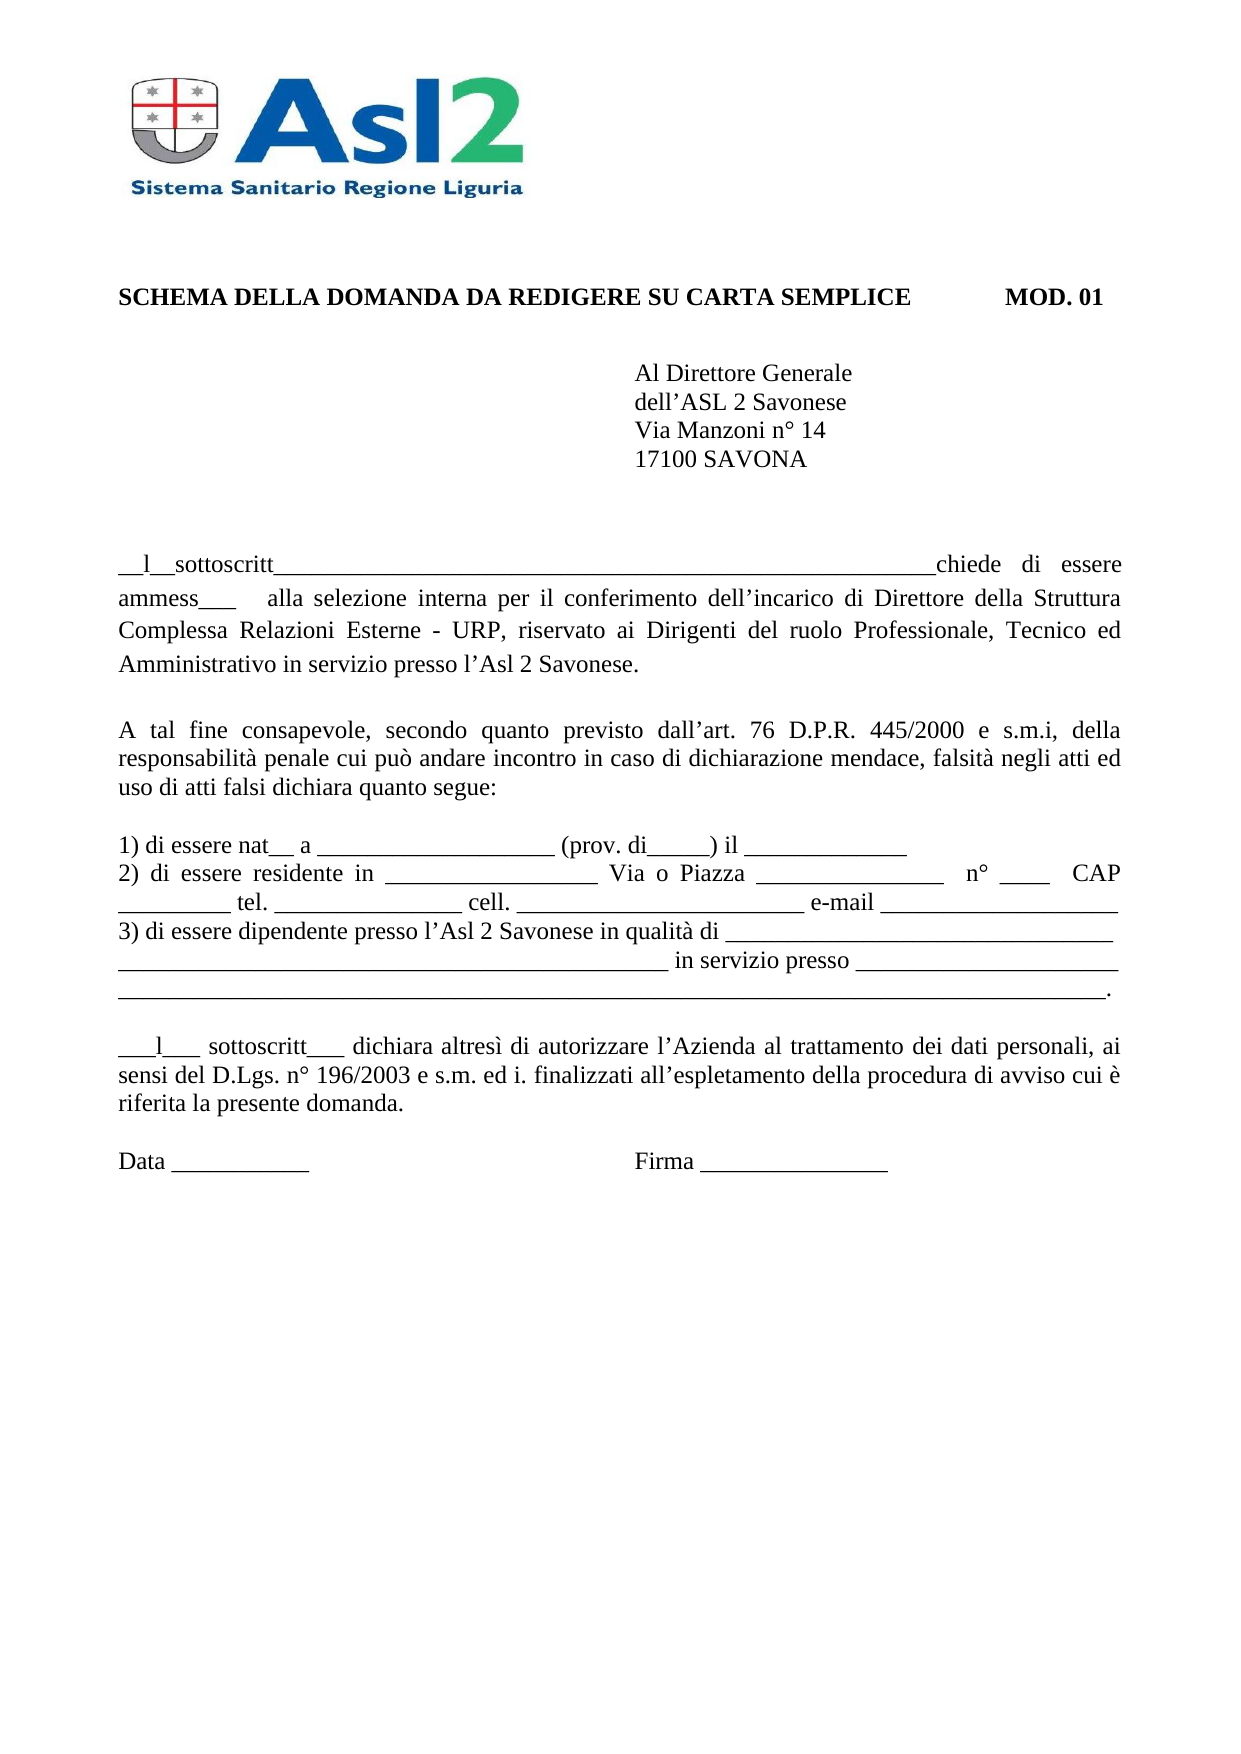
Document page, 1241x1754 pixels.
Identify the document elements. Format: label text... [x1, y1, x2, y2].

text SCHEMA DELLA DOMANDA DA REDIGERE SU CARTA SEMPLICE MOD. 01 [118, 282, 1122, 311]
text dell’ASL 2 Savonese [118, 387, 1122, 415]
text A tal fine consapevole, secondo quanto previsto dall’art. 76 D.P.R. 445/2000 e s.m.i, della responsabilità penale cui può andare incontro in caso di dichiarazione mendace, falsità negli atti ed uso di atti falsi dichiara quanto segue: [118, 715, 1122, 801]
text Data ___________ Firma _______________ [118, 1146, 1122, 1175]
text ____________________________________________ in servizio presso _____________________ [118, 945, 1122, 973]
text 2) di essere residente in _________________ Via o Piazza _______________ n° ____ CAP _________ tel. _______________ cell. _______________________ e-mail ___________________ [118, 858, 1122, 916]
text __l__sottoscritt_____________________________________________________chiede di essere ammess___ alla selezione interna per il conferimento dell’incarico di Direttore della Struttura Complessa Relazioni Esterne - URP, riservato ai Dirigenti del ruolo Professionale, Tecnico ed Amministrativo in servizio presso l’Asl 2 Savonese. [118, 549, 1122, 677]
text Al Direttore Generale [118, 358, 1122, 387]
picture [118, 73, 533, 198]
text _______________________________________________________________________________. [118, 973, 1122, 1002]
text ___l___ sottoscritt___ dichiara altresì di autorizzare l’Azienda al trattamento dei dati personali, ai sensi del D.Lgs. n° 196/2003 e s.m. ed i. finalizzati all’espletamento della procedura di avviso cui è riferita la presente domanda. [118, 1031, 1122, 1117]
text 17100 SAVONA [118, 444, 1122, 473]
text 3) di essere dipendente presso l’Asl 2 Savonese in qualità di _______________________________ [118, 916, 1122, 945]
text Via Manzoni n° 14 [118, 415, 1122, 444]
text 1) di essere nat__ a ___________________ (prov. di_____) il _____________ [118, 830, 1122, 858]
